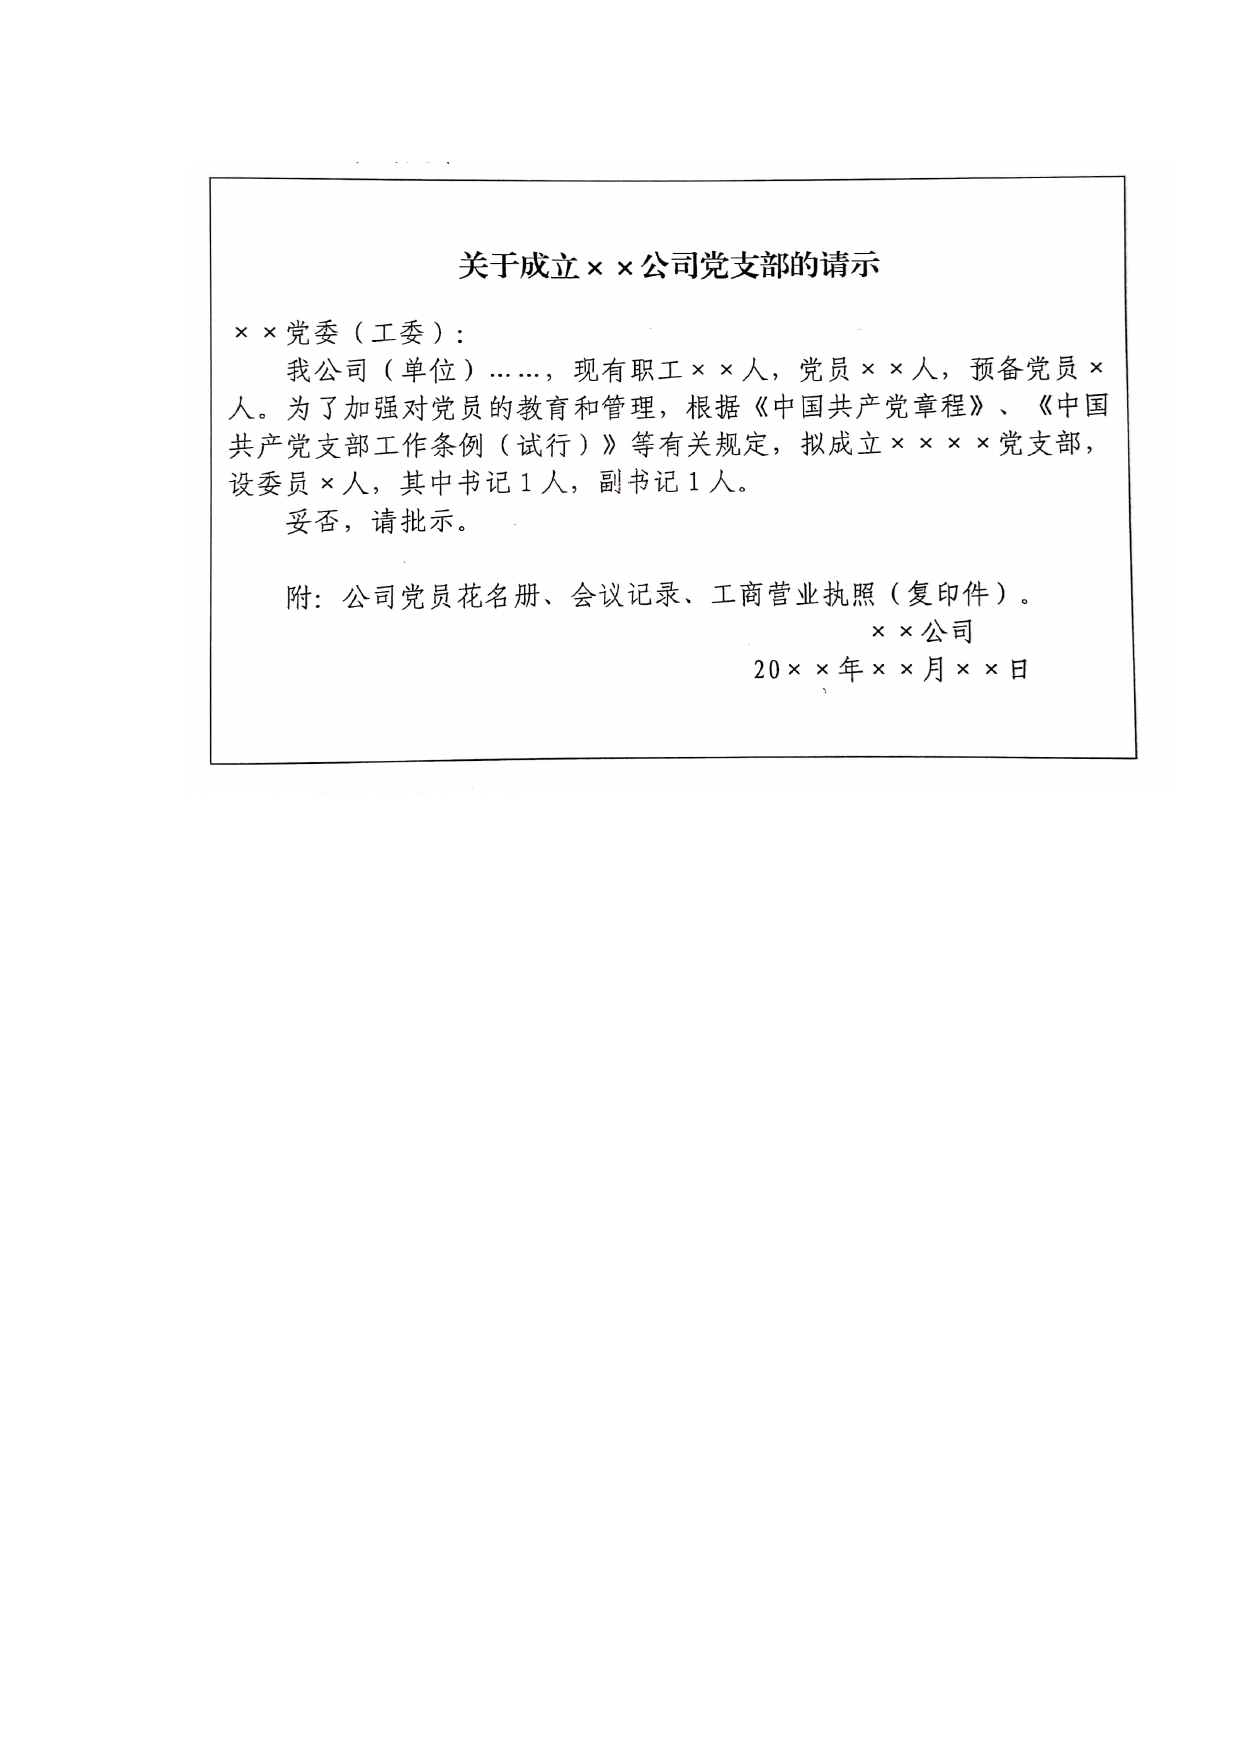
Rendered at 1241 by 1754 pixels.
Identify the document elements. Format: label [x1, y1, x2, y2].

picture [187, 162, 1177, 795]
